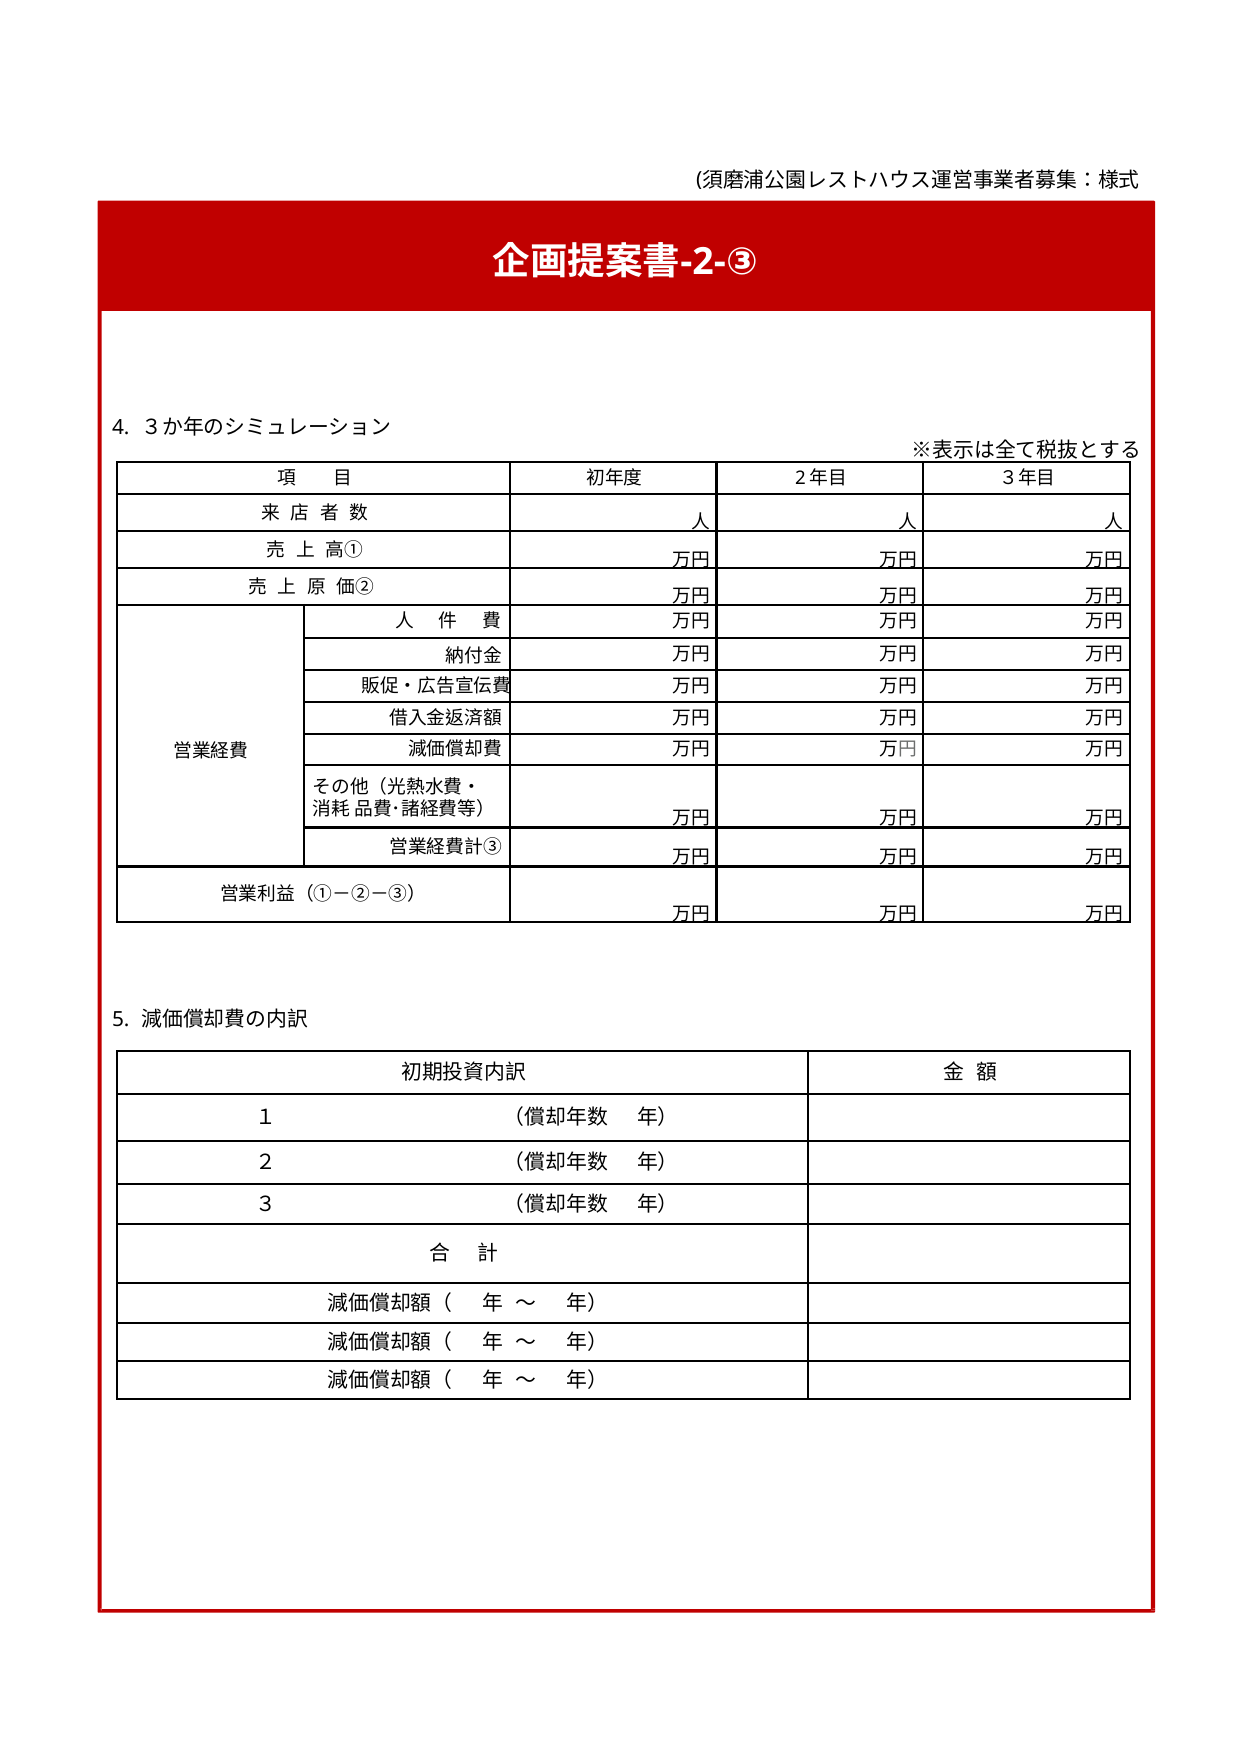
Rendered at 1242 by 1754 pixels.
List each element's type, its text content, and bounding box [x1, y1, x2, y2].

table_cell 万円 [511, 606, 715, 637]
table_cell 販促・広告宣伝費 [305, 671, 509, 701]
table_cell 減価償却額（ 年 ～ 年） [118, 1362, 807, 1398]
text ※表示は全て税抜とする [100, 441, 1150, 461]
table_cell 万円 [924, 606, 1129, 637]
table_cell 営業経費計③ [305, 829, 509, 865]
table_cell 万円 [511, 735, 715, 764]
table_cell 万円 [924, 569, 1129, 604]
table_cell 万円 [718, 569, 922, 604]
table_cell 万円 [511, 868, 715, 921]
table_cell ２ （償却年数 年） [118, 1142, 807, 1183]
table_cell 人 [511, 495, 715, 530]
table_cell 売 上 高① [118, 532, 509, 567]
table_header 2年目 [718, 463, 922, 493]
table_cell 万円 [511, 671, 715, 701]
table_cell 減価償却額（ 年 ～ 年） [118, 1324, 807, 1360]
table_cell 万円 [511, 532, 715, 567]
text 4. ３か年のシミュレーション [112, 410, 1152, 441]
table_cell 営業経費 [118, 606, 303, 865]
table_cell 万円 [924, 735, 1129, 764]
table_cell [809, 1362, 1129, 1398]
table_cell 人 件 費 [305, 606, 509, 637]
table_cell 納付金 [305, 639, 509, 669]
table_header 初期投資内訳 [118, 1052, 807, 1092]
table_cell [809, 1324, 1129, 1360]
table_cell 万円 [511, 829, 715, 865]
table_cell 人 [924, 495, 1129, 530]
table_cell 万円 [511, 766, 715, 826]
table_cell 合 計 [118, 1225, 807, 1282]
table_header 金 額 [809, 1052, 1129, 1092]
text 5. 減価償却費の内訳 [112, 1004, 1152, 1033]
table_cell [809, 1185, 1129, 1223]
table_cell 万円 [718, 735, 922, 764]
table_cell 営業利益（①－②－③） [118, 868, 509, 921]
table_cell 万円 [924, 639, 1129, 669]
table_header ３年目 [924, 463, 1129, 493]
table_cell 借入金返済額 [305, 703, 509, 733]
text 企画提案書-2-③ [100, 231, 1150, 285]
table_cell 万円 [924, 868, 1129, 921]
table_cell 来 店 者 数 [118, 495, 509, 530]
table_cell ３ （償却年数 年） [118, 1185, 807, 1223]
table_cell [809, 1225, 1129, 1282]
table_cell 万円 [718, 703, 922, 733]
table_cell 減価償却額（ 年 ～ 年） [118, 1284, 807, 1322]
table_cell [809, 1284, 1129, 1322]
table_cell 万円 [718, 639, 922, 669]
table_cell 万円 [511, 639, 715, 669]
table_cell 人 [718, 495, 922, 530]
table_cell 万円 [718, 671, 922, 701]
table_cell その他（光熱水費・消耗 品費･諸経費等） [305, 766, 509, 826]
table_cell 万円 [718, 766, 922, 826]
table_cell 万円 [924, 532, 1129, 567]
table_cell [809, 1142, 1129, 1183]
table_cell １ （償却年数 年） [118, 1095, 807, 1140]
table_cell [809, 1095, 1129, 1140]
table_cell 万円 [924, 766, 1129, 826]
table_cell 万円 [924, 671, 1129, 701]
table_cell 万円 [718, 868, 922, 921]
table_cell 売 上 原 価② [118, 569, 509, 604]
table_cell 万円 [511, 569, 715, 604]
table_cell 万円 [718, 532, 922, 567]
table_cell 万円 [511, 703, 715, 733]
table_header 初年度 [511, 463, 715, 493]
table_cell 減価償却費 [305, 735, 509, 764]
table_cell 万円 [924, 703, 1129, 733]
table_header 項 目 [118, 463, 509, 493]
table_cell 万円 [924, 829, 1129, 865]
table_cell 万円 [718, 829, 922, 865]
table_cell 万円 [718, 606, 922, 637]
